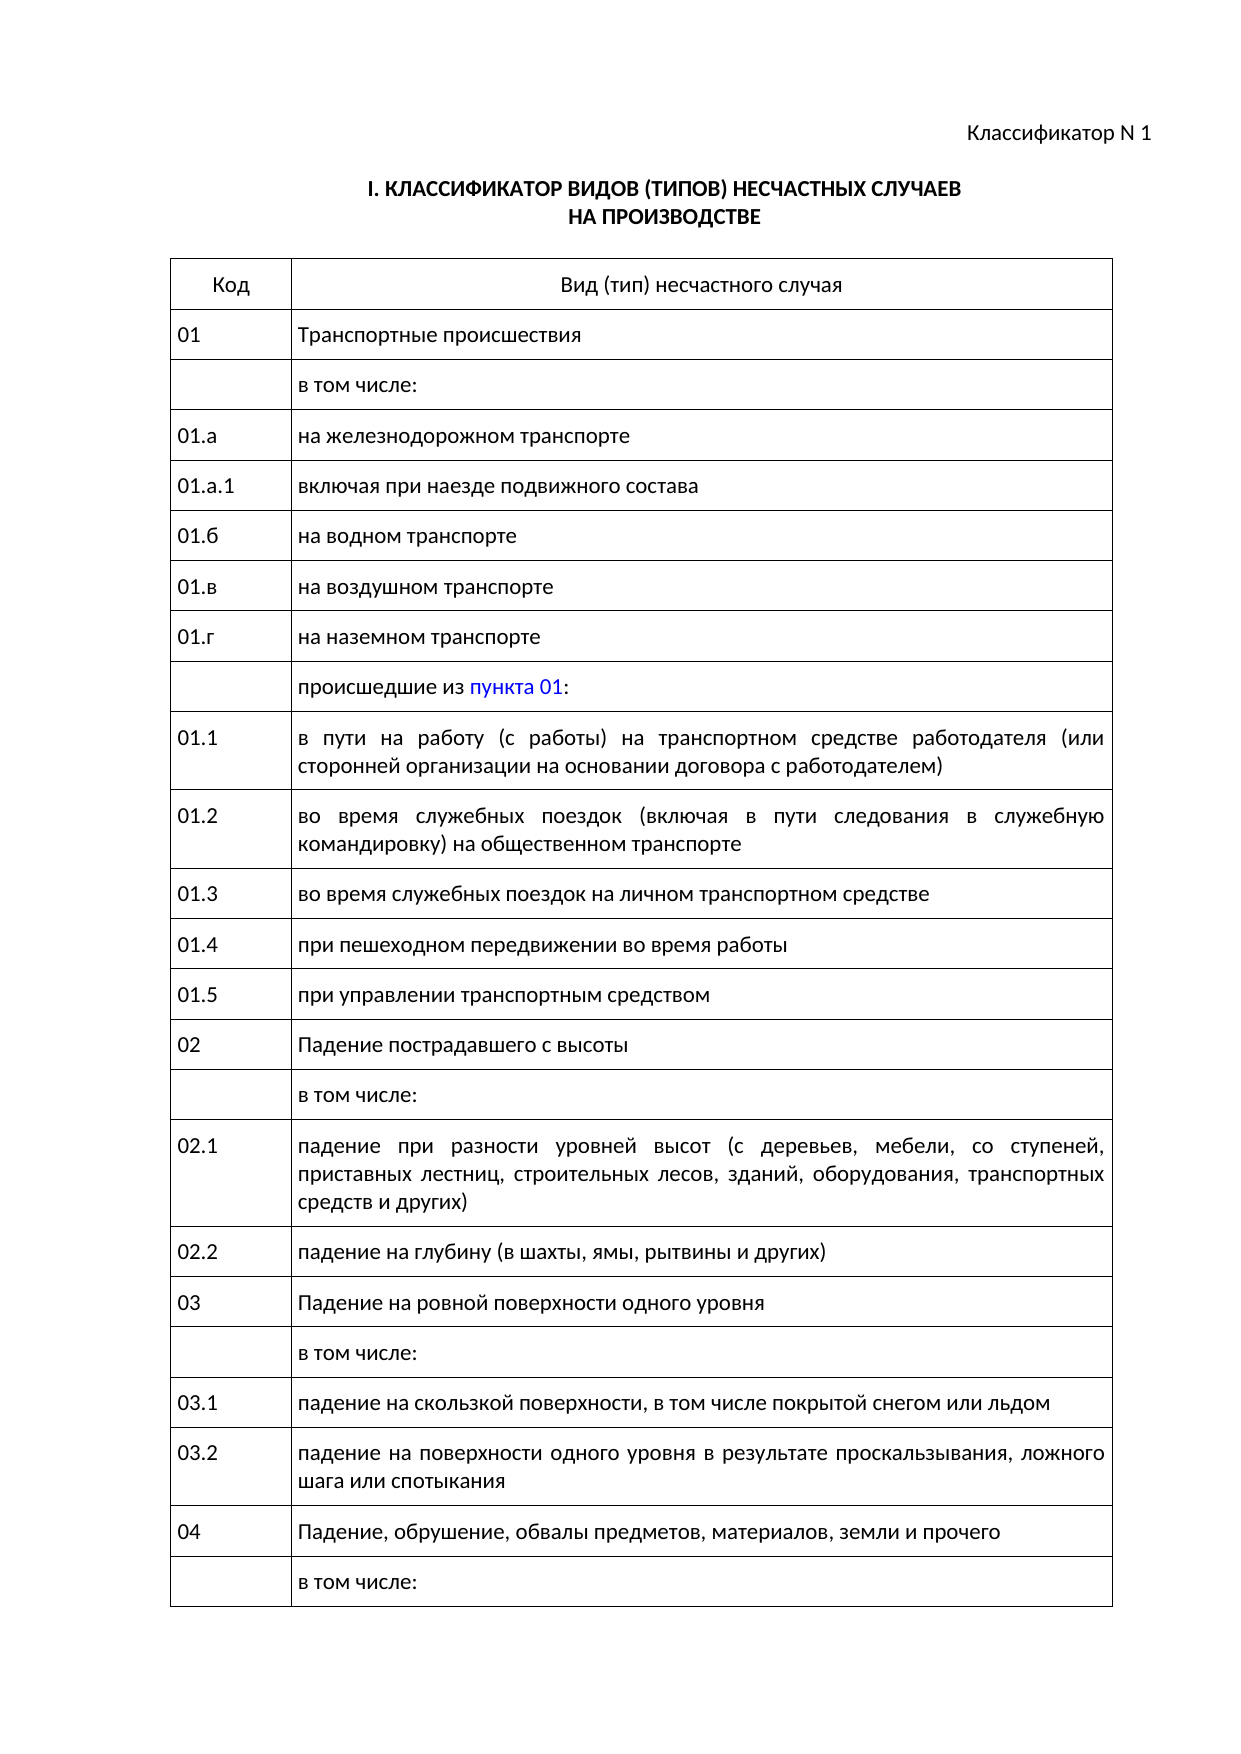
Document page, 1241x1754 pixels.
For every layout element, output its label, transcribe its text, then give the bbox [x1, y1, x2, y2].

table_cell на водном транспорте [292, 511, 1112, 560]
table_cell 01.в [171, 561, 291, 610]
table_cell падение на скользкой поверхности, в том числе покрытой снегом или льдом [292, 1378, 1112, 1427]
table_cell 04 [171, 1506, 291, 1556]
table_cell 03.2 [171, 1428, 291, 1505]
table_cell происшедшие из пункта 01: [292, 662, 1112, 711]
table_cell 01.3 [171, 869, 291, 918]
title I. КЛАССИФИКАТОР ВИДОВ (ТИПОВ) НЕСЧАСТНЫХ СЛУЧАЕВ [177, 174, 1152, 202]
table_cell во время служебных поездок (включая в пути следования в служебную командировку) на общественном транспорте [292, 790, 1112, 868]
table_cell в том числе: [292, 360, 1112, 409]
table_cell падение на поверхности одного уровня в результате проскальзывания, ложного шага или спотыкания [292, 1428, 1112, 1505]
text Классификатор N 1 [177, 118, 1152, 146]
table_cell [171, 1327, 291, 1377]
table_cell Падение на ровной поверхности одного уровня [292, 1277, 1112, 1326]
table_cell падение при разности уровней высот (с деревьев, мебели, со ступеней, приставных лестниц, строительных лесов, зданий, оборудования, транспортных средств и других) [292, 1120, 1112, 1226]
table_cell в том числе: [292, 1327, 1112, 1377]
table_cell включая при наезде подвижного состава [292, 461, 1112, 510]
table_cell в том числе: [292, 1557, 1112, 1606]
table_cell на наземном транспорте [292, 611, 1112, 661]
table_header Код [171, 259, 291, 308]
table_cell 01.4 [171, 919, 291, 968]
table_cell [171, 1557, 291, 1606]
table_cell 01.2 [171, 790, 291, 868]
table_cell при управлении транспортным средством [292, 969, 1112, 1019]
table_cell 01.а [171, 410, 291, 459]
table_cell 02.1 [171, 1120, 291, 1226]
table_cell 02.2 [171, 1227, 291, 1276]
table_cell [171, 360, 291, 409]
table_cell в том числе: [292, 1070, 1112, 1119]
title НА ПРОИЗВОДСТВЕ [177, 202, 1152, 230]
table_cell Транспортные происшествия [292, 310, 1112, 359]
table_cell 01.5 [171, 969, 291, 1019]
table_cell на железнодорожном транспорте [292, 410, 1112, 459]
table_cell 01.1 [171, 712, 291, 789]
table_cell Падение пострадавшего с высоты [292, 1020, 1112, 1069]
table_header Вид (тип) несчастного случая [292, 259, 1112, 308]
table_cell 01.а.1 [171, 461, 291, 510]
table_cell 02 [171, 1020, 291, 1069]
table_cell [171, 662, 291, 711]
table_cell при пешеходном передвижении во время работы [292, 919, 1112, 968]
table_cell падение на глубину (в шахты, ямы, рытвины и других) [292, 1227, 1112, 1276]
table_cell 01 [171, 310, 291, 359]
table_cell в пути на работу (с работы) на транспортном средстве работодателя (или сторонней организации на основании договора с работодателем) [292, 712, 1112, 789]
table_cell 03.1 [171, 1378, 291, 1427]
table_cell Падение, обрушение, обвалы предметов, материалов, земли и прочего [292, 1506, 1112, 1556]
table_cell 03 [171, 1277, 291, 1326]
table_cell 01.б [171, 511, 291, 560]
table_cell во время служебных поездок на личном транспортном средстве [292, 869, 1112, 918]
table_cell на воздушном транспорте [292, 561, 1112, 610]
table_cell 01.г [171, 611, 291, 661]
table_cell [171, 1070, 291, 1119]
